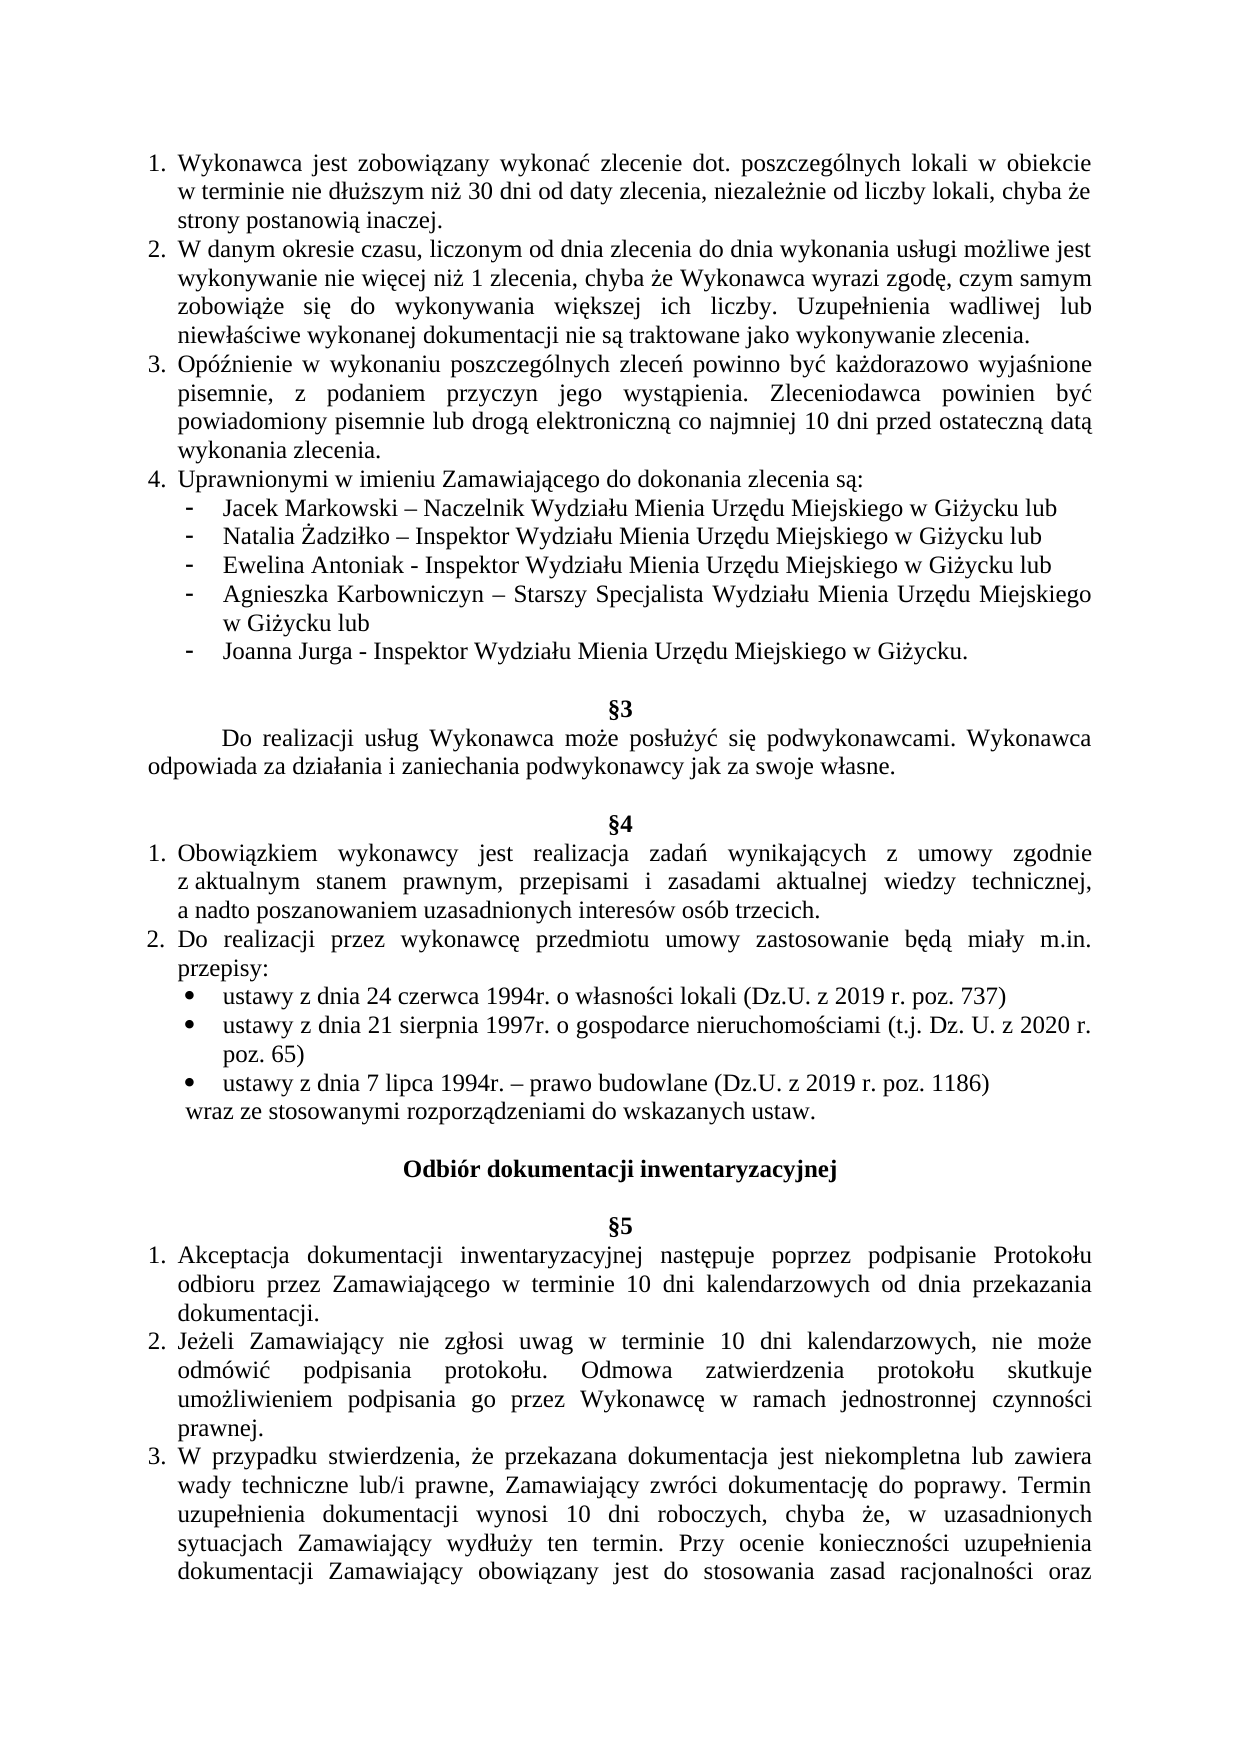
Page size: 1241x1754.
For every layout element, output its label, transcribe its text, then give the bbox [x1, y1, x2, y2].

text §5 [148, 1211, 1093, 1240]
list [148, 1441, 1093, 1585]
list ustawy z dnia 24 czerwca 1994r. o własności lokali (Dz.U. z 2019 r. poz. 737) [185, 981, 1093, 1010]
list Obowiązkiem wykonawcy jest realizacja zadań wynikających z umowy zgodnie z aktualnym stanem prawnym, przepisami i zasadami aktualnej wiedzy technicznej, a nadto poszanowaniem uzasadnionych interesów osób trzecich. [148, 838, 1093, 924]
list Jeżeli Zamawiający nie zgłosi uwag w terminie 10 dni kalendarzowych, nie może odmówić podpisania protokołu. Odmowa zatwierdzenia protokołu skutkuje umożliwieniem podpisania go przez Wykonawcę w ramach jednostronnej czynności prawnej. [148, 1326, 1093, 1441]
list Opóźnienie w wykonaniu poszczególnych zleceń powinno być każdorazowo wyjaśnione pisemnie, z podaniem przyczyn jego wystąpienia. Zleceniodawca powinien być powiadomiony pisemnie lub drogą elektroniczną co najmniej 10 dni przed ostateczną datą wykonania zlecenia. [148, 349, 1093, 464]
list Akceptacja dokumentacji inwentaryzacyjnej następuje poprzez podpisanie Protokołu odbioru przez Zamawiającego w terminie 10 dni kalendarzowych od dnia przekazania dokumentacji. [148, 1240, 1093, 1326]
text wraz ze stosowanymi rozporządzeniami do wskazanych ustaw. [185, 1096, 1093, 1125]
list Jacek Markowski – Naczelnik Wydziału Mienia Urzędu Miejskiego w Giżycku lub [185, 493, 1093, 521]
list Uprawnionymi w imieniu Zamawiającego do dokonania zlecenia są: [148, 464, 1093, 493]
list Ewelina Antoniak - Inspektor Wydziału Mienia Urzędu Miejskiego w Giżycku lub [185, 550, 1093, 579]
text §4 [148, 809, 1093, 838]
text §3 [148, 694, 1093, 723]
list ustawy z dnia 7 lipca 1994r. – prawo budowlane (Dz.U. z 2019 r. poz. 1186) [185, 1068, 1093, 1096]
list Wykonawca jest zobowiązany wykonać zlecenie dot. poszczególnych lokali w obiekcie w terminie nie dłuższym niż 30 dni od daty zlecenia, niezależnie od liczby lokali, chyba że strony postanowią inaczej. [148, 148, 1093, 234]
list Do realizacji przez wykonawcę przedmiotu umowy zastosowanie będą miały m.in. przepisy: [146, 924, 1093, 981]
text Do realizacji usług Wykonawca może posłużyć się podwykonawcami. Wykonawca odpowiada za działania i zaniechania podwykonawcy jak za swoje własne. [148, 723, 1093, 780]
list ustawy z dnia 21 sierpnia 1997r. o gospodarce nieruchomościami (t.j. Dz. U. z 2020 r. poz. 65) [185, 1010, 1093, 1068]
text Odbiór dokumentacji inwentaryzacyjnej [148, 1154, 1093, 1183]
list Natalia Żadziłko – Inspektor Wydziału Mienia Urzędu Miejskiego w Giżycku lub [185, 521, 1093, 550]
list Joanna Jurga - Inspektor Wydziału Mienia Urzędu Miejskiego w Giżycku. [185, 636, 1093, 665]
list Agnieszka Karbowniczyn – Starszy Specjalista Wydziału Mienia Urzędu Miejskiego w Giżycku lub [185, 579, 1093, 636]
list W danym okresie czasu, liczonym od dnia zlecenia do dnia wykonania usługi możliwe jest wykonywanie nie więcej niż 1 zlecenia, chyba że Wykonawca wyrazi zgodę, czym samym zobowiąże się do wykonywania większej ich liczby. Uzupełnienia wadliwej lub niewłaściwe wykonanej dokumentacji nie są traktowane jako wykonywanie zlecenia. [148, 234, 1093, 349]
